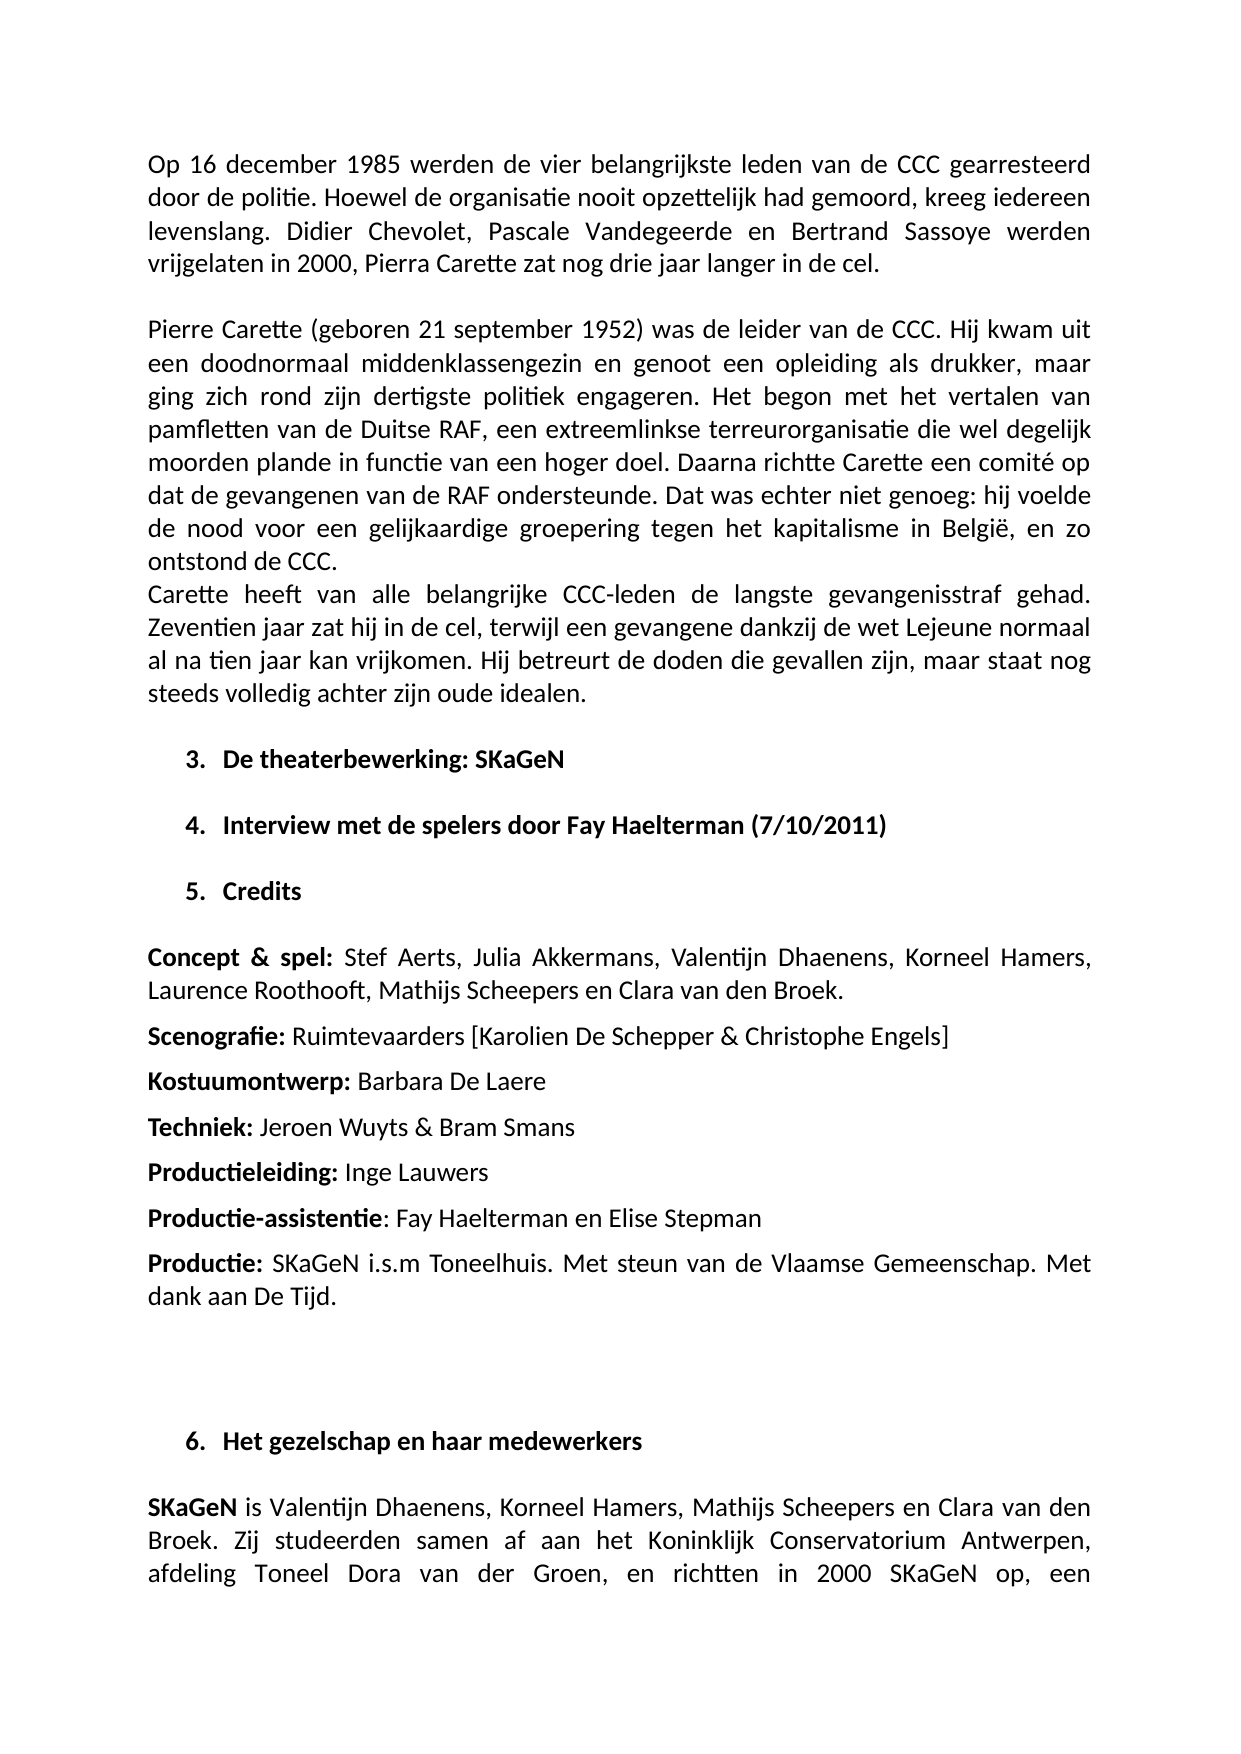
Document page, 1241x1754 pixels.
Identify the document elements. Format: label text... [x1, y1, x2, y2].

text Techniek: Jeroen Wuyts & Bram Smans [148, 1110, 1093, 1143]
text Carette heeft van alle belangrijke CCC-leden de langste gevangenisstraf gehad. Zeventien jaar zat hij in de cel, terwijl een gevangene dankzij de wet Lejeune normaal al na tien jaar kan vrijkomen. Hij betreurt de doden die gevallen zijn, maar staat nog steeds volledig achter zijn oude idealen. [148, 577, 1093, 709]
list Het gezelschap en haar medewerkers [185, 1424, 1093, 1457]
text Productie-assistentie: Fay Haelterman en Elise Stepman [148, 1201, 1093, 1234]
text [148, 1490, 1093, 1589]
text Productieleiding: Inge Lauwers [148, 1155, 1093, 1188]
text Op 16 december 1985 werden de vier belangrijkste leden van de CCC gearresteerd door de politie. Hoewel de organisatie nooit opzettelijk had gemoord, kreeg iedereen levenslang. Didier Chevolet, Pascale Vandegeerde en Bertrand Sassoye werden vrijgelaten in 2000, Pierra Carette zat nog drie jaar langer in de cel. [148, 148, 1093, 280]
text Kostuumontwerp: Barbara De Laere [148, 1064, 1093, 1097]
list De theaterbewerking: SKaGeN [185, 742, 1093, 775]
text Scenografie: Ruimtevaarders [Karolien De Schepper & Christophe Engels] [148, 1019, 1093, 1052]
text Pierre Carette (geboren 21 september 1952) was de leider van de CCC. Hij kwam uit een doodnormaal middenklassengezin en genoot een opleiding als drukker, maar ging zich rond zijn dertigste politiek engageren. Het begon met het vertalen van pamfletten van de Duitse RAF, een extreemlinkse terreurorganisatie die wel degelijk moorden plande in functie van een hoger doel. Daarna richtte Carette een comité op dat de gevangenen van de RAF ondersteunde. Dat was echter niet genoeg: hij voelde de nood voor een gelijkaardige groepering tegen het kapitalisme in België, en zo ontstond de CCC. [148, 313, 1093, 577]
text Concept & spel: Stef Aerts, Julia Akkermans, Valentijn Dhaenens, Korneel Hamers, Laurence Roothooft, Mathijs Scheepers en Clara van den Broek. [148, 940, 1093, 1006]
list Credits [185, 874, 1093, 907]
list Interview met de spelers door Fay Haelterman (7/10/2011) [185, 808, 1093, 841]
text Productie: SKaGeN i.s.m Toneelhuis. Met steun van de Vlaamse Gemeenschap. Met dank aan De Tijd. [148, 1246, 1093, 1312]
